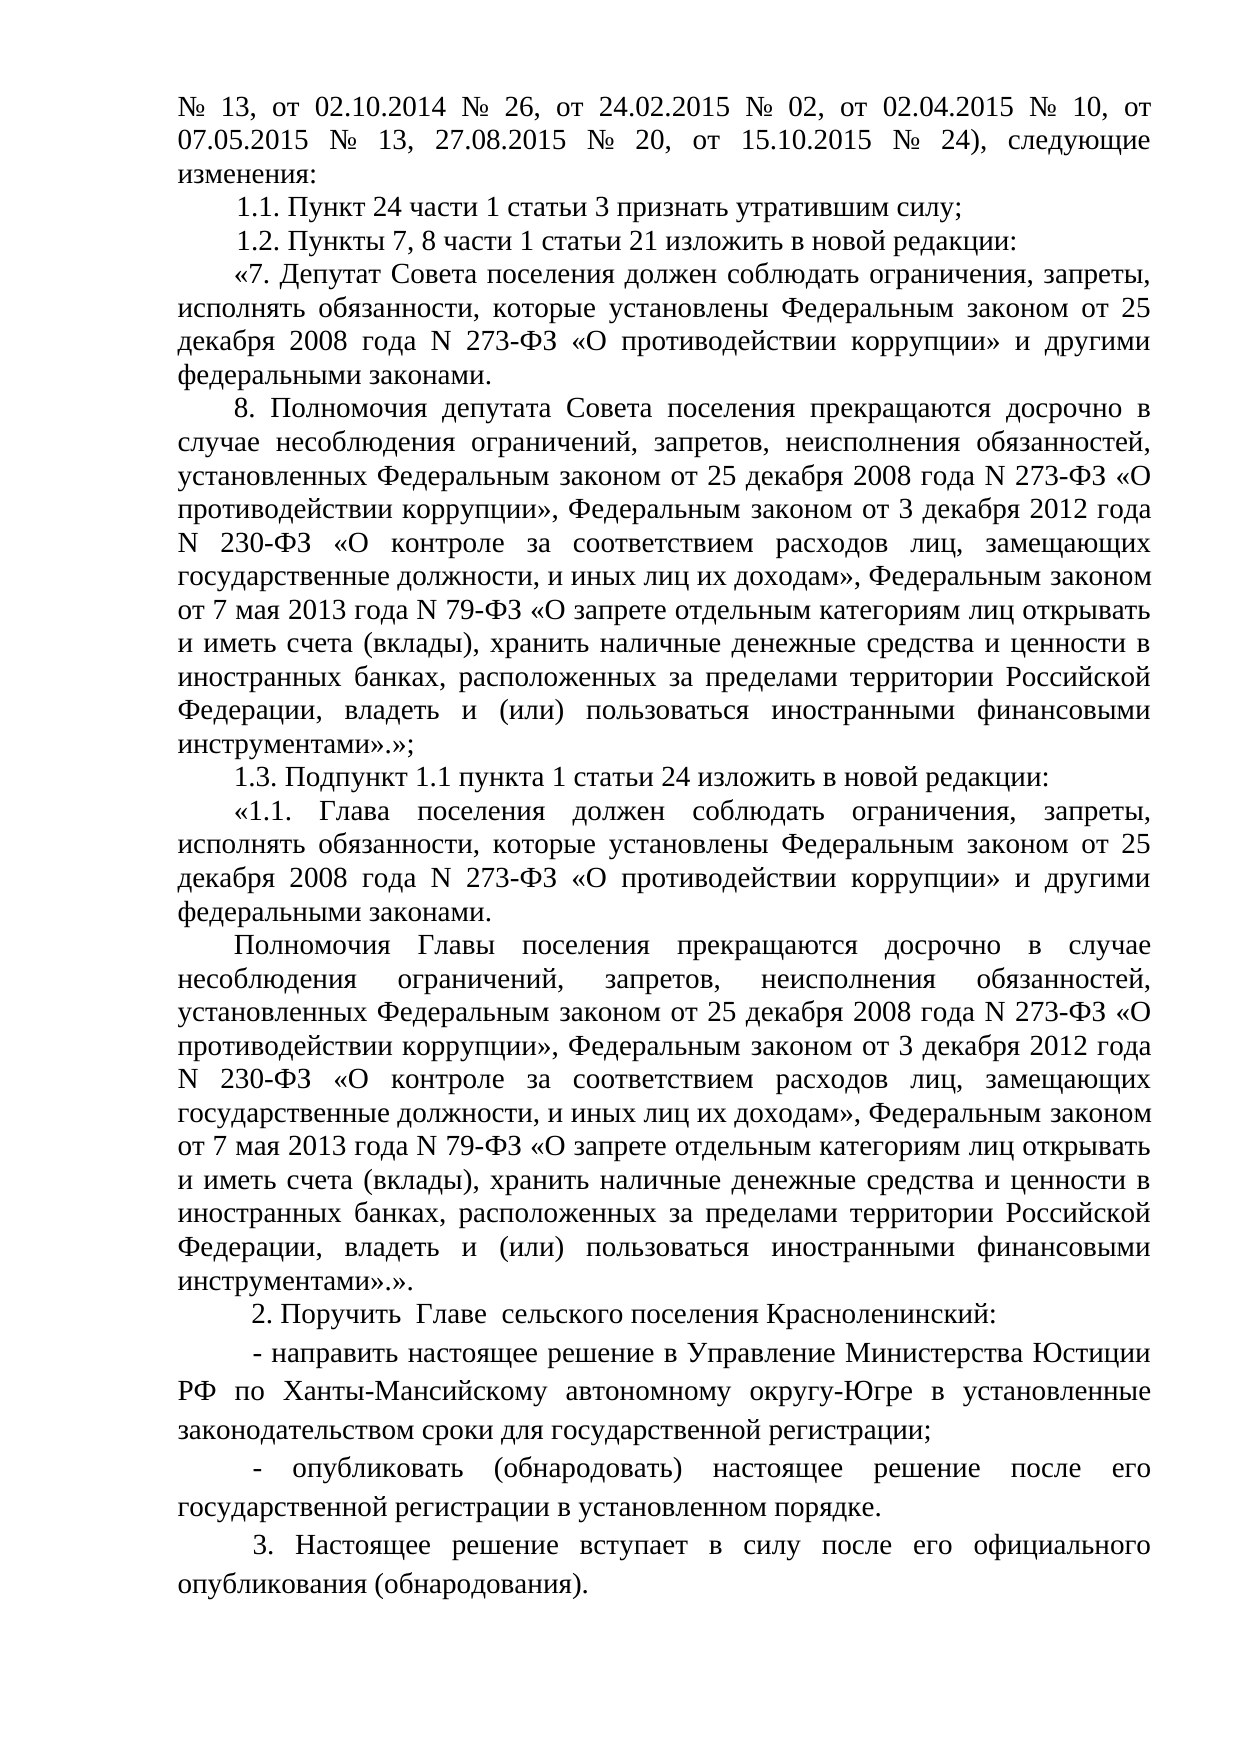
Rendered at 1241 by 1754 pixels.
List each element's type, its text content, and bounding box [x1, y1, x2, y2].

text 1.2. Пункты 7, 8 части 1 статьи 21 изложить в новой редакции: [177, 223, 1152, 256]
text «1.1. Глава поселения должен соблюдать ограничения, запреты, исполнять обязанности, которые установлены Федеральным законом от 25 декабря 2008 года N 273-ФЗ «О противодействии коррупции» и другими федеральными законами. [177, 793, 1152, 927]
text 2. Поручить Главе сельского поселения Красноленинский: [177, 1296, 1152, 1330]
text 3. Настоящее решение вступает в силу после его официального опубликования (обнародования). [177, 1527, 1152, 1599]
text Полномочия Главы поселения прекращаются досрочно в случае несоблюдения ограничений, запретов, неисполнения обязанностей, установленных Федеральным законом от 25 декабря 2008 года N 273-ФЗ «О противодействии коррупции», Федеральным законом от 3 декабря 2012 года N 230-ФЗ «О контроле за соответствием расходов лиц, замещающих государственные должности, и иных лиц их доходам», Федеральным законом от 7 мая 2013 года N 79-ФЗ «О запрете отдельным категориям лиц открывать и иметь счета (вклады), хранить наличные денежные средства и ценности в иностранных банках, расположенных за пределами территории Российской Федерации, владеть и (или) пользоваться иностранными финансовыми инструментами».». [177, 927, 1152, 1296]
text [177, 89, 1152, 189]
text 8. Полномочия депутата Совета поселения прекращаются досрочно в случае несоблюдения ограничений, запретов, неисполнения обязанностей, установленных Федеральным законом от 25 декабря 2008 года N 273-ФЗ «О противодействии коррупции», Федеральным законом от 3 декабря 2012 года N 230-ФЗ «О контроле за соответствием расходов лиц, замещающих государственные должности, и иных лиц их доходам», Федеральным законом от 7 мая 2013 года N 79-ФЗ «О запрете отдельным категориям лиц открывать и иметь счета (вклады), хранить наличные денежные средства и ценности в иностранных банках, расположенных за пределами территории Российской Федерации, владеть и (или) пользоваться иностранными финансовыми инструментами».»; [177, 391, 1152, 759]
text - опубликовать (обнародовать) настоящее решение после его государственной регистрации в установленном порядке. [177, 1450, 1152, 1522]
text - направить настоящее решение в Управление Министерства Юстиции РФ по Ханты-Мансийскому автономному округу-Югре в установленные законодательством сроки для государственной регистрации; [177, 1335, 1152, 1445]
text 1.1. Пункт 24 части 1 статьи 3 признать утратившим силу; [177, 189, 1152, 223]
text 1.3. Подпункт 1.1 пункта 1 статьи 24 изложить в новой редакции: [177, 759, 1152, 793]
text «7. Депутат Совета поселения должен соблюдать ограничения, запреты, исполнять обязанности, которые установлены Федеральным законом от 25 декабря 2008 года N 273-ФЗ «О противодействии коррупции» и другими федеральными законами. [177, 256, 1152, 391]
